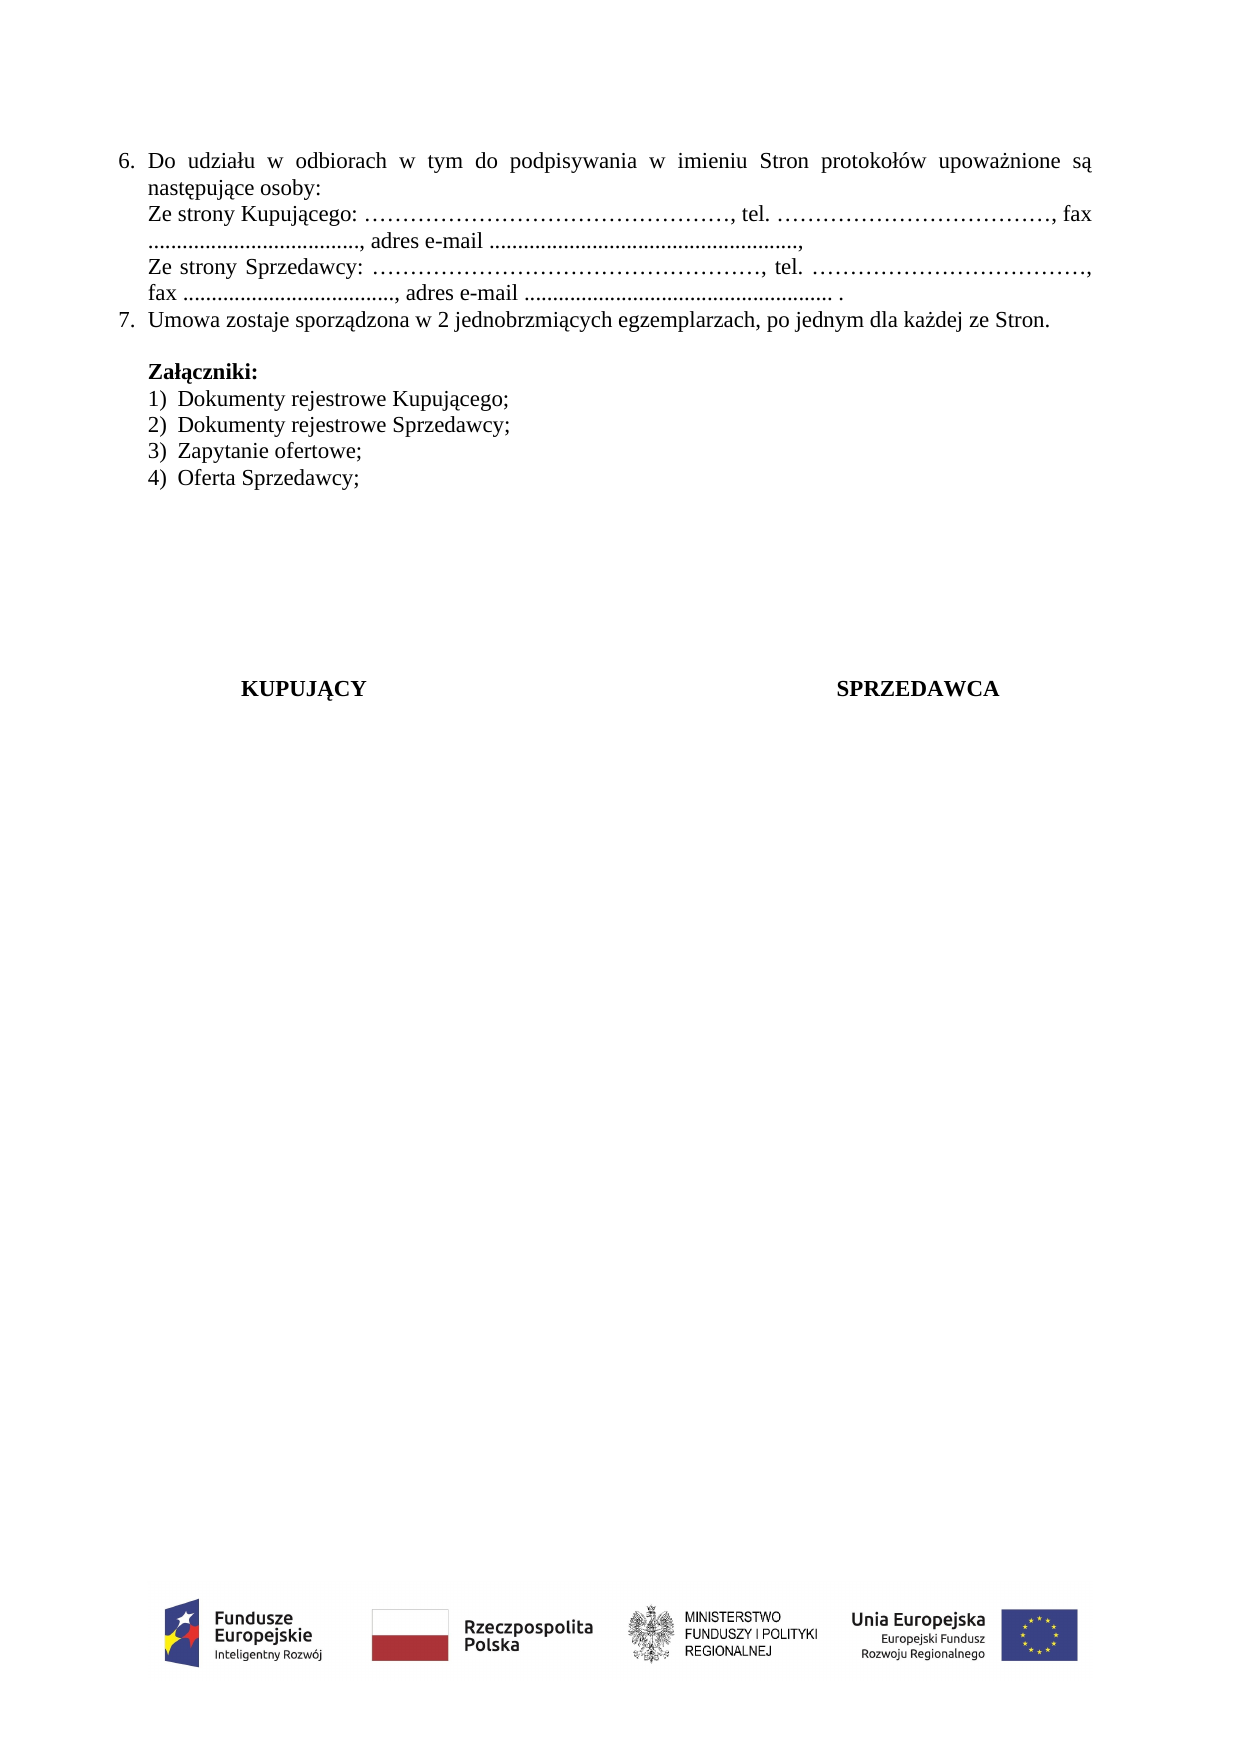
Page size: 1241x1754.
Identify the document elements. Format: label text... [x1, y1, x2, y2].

list Dokumenty rejestrowe Kupującego; [148, 385, 1093, 411]
text Załączniki: [148, 358, 1093, 385]
list Zapytanie ofertowe; [148, 437, 1093, 464]
list Umowa zostaje sporządzona w 2 jednobrzmiących egzemplarzach, po jednym dla każdej ze Stron. [118, 306, 1093, 332]
list Dokumenty rejestrowe Sprzedawcy; [148, 411, 1093, 437]
picture [147, 1581, 1093, 1681]
text KUPUJĄCY SPRZEDAWCA [148, 675, 1093, 701]
list Do udziału w odbiorach w tym do podpisywania w imieniu Stron protokołów upoważnione są następujące osoby: [118, 148, 1093, 200]
list Oferta Sprzedawcy; [148, 464, 1093, 490]
